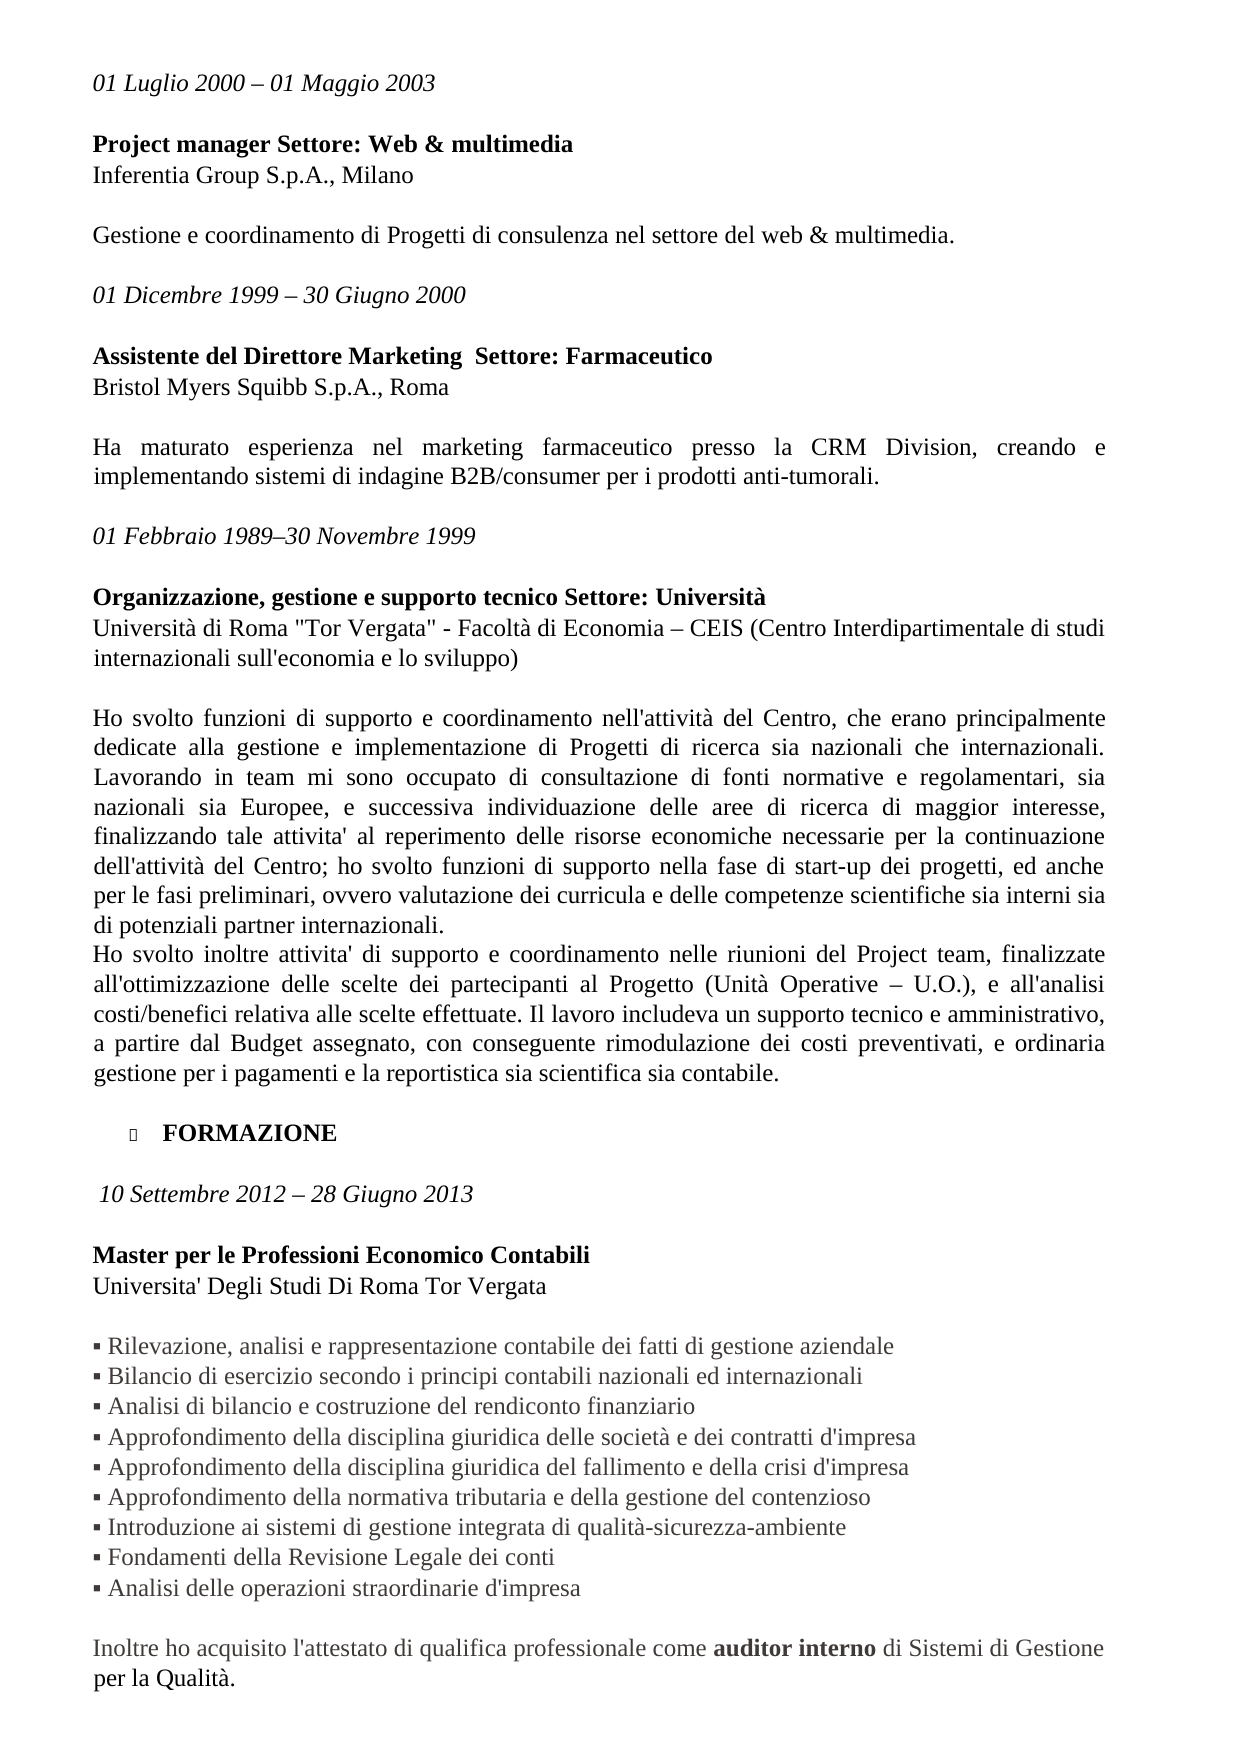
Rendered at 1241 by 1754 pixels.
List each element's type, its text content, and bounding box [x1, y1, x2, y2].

text Università di Roma "Tor Vergata" - Facoltà di Economia – CEIS (Centro Interdipartimentale di studi internazionali sull'economia e lo sviluppo) [92, 613, 1106, 672]
text ▪ Approfondimento della disciplina giuridica del fallimento e della crisi d'impresa [92, 1452, 1106, 1481]
subtitle Organizzazione, gestione e supporto tecnico Settore: Università [92, 582, 1106, 611]
text ▪ Approfondimento della normativa tributaria e della gestione del contenzioso [92, 1482, 1106, 1511]
subtitle Master per le Professioni Economico Contabili [92, 1240, 1106, 1269]
text Inoltre ho acquisito l'attestato di qualifica professionale come auditor interno di Sistemi di Gestione per la Qualità. [92, 1633, 1106, 1691]
text ▪ Fondamenti della Revisione Legale dei conti [92, 1542, 1106, 1571]
text Ha maturato esperienza nel marketing farmaceutico presso la CRM Division, creando e implementando sistemi di indagine B2B/consumer per i prodotti anti-tumorali. [92, 432, 1106, 490]
text Ho svolto funzioni di supporto e coordinamento nell'attività del Centro, che erano principalmente dedicate alla gestione e implementazione di Progetti di ricerca sia nazionali che internazionali. Lavorando in team mi sono occupato di consultazione di fonti normative e regolamentari, sia nazionali sia Europee, e successiva individuazione delle aree di ricerca di maggior interesse, finalizzando tale attivita' al reperimento delle risorse economiche necessarie per la continuazione dell'attività del Centro; ho svolto funzioni di supporto nella fase di start-up dei progetti, ed anche per le fasi preliminari, ovvero valutazione dei curricula e delle competenze scientifiche sia interni sia di potenziali partner internazionali. [92, 703, 1106, 939]
text 10 Settembre 2012 – 28 Giugno 2013 [92, 1179, 1106, 1208]
subtitle Project manager Settore: Web & multimedia [92, 129, 1106, 158]
text Bristol Myers Squibb S.p.A., Roma [92, 372, 1106, 401]
text Ho svolto inoltre attivita' di supporto e coordinamento nelle riunioni del Project team, finalizzate all'ottimizzazione delle scelte dei partecipanti al Progetto (Unità Operative – U.O.), e all'analisi costi/benefici relativa alle scelte effettuate. Il lavoro includeva un supporto tecnico e amministrativo, a partire dal Budget assegnato, con conseguente rimodulazione dei costi preventivati, e ordinaria gestione per i pagamenti e la reportistica sia scientifica sia contabile. [92, 939, 1106, 1087]
text 01 Dicembre 1999 – 30 Giugno 2000 [92, 280, 1106, 308]
text Inferentia Group S.p.A., Milano [92, 160, 1106, 189]
text ▪ Introduzione ai sistemi di gestione integrata di qualità-sicurezza-ambiente [92, 1512, 1106, 1541]
subtitle Assistente del Direttore Marketing Settore: Farmaceutico [92, 341, 1106, 370]
text ▪ Analisi di bilancio e costruzione del rendiconto finanziario [92, 1391, 1106, 1420]
subtitle  FORMAZIONE [94, 1118, 1106, 1146]
text 01 Luglio 2000 – 01 Maggio 2003 [92, 68, 1106, 97]
text ▪ Approfondimento della disciplina giuridica delle società e dei contratti d'impresa [92, 1422, 1106, 1450]
text ▪ Rilevazione, analisi e rappresentazione contabile dei fatti di gestione aziendale [92, 1331, 1106, 1360]
text Universita' Degli Studi Di Roma Tor Vergata [92, 1271, 1106, 1300]
text 01 Febbraio 1989–30 Novembre 1999 [92, 521, 1106, 550]
text ▪ Bilancio di esercizio secondo i principi contabili nazionali ed internazionali [92, 1361, 1106, 1390]
text Gestione e coordinamento di Progetti di consulenza nel settore del web & multimedia. [92, 220, 1106, 249]
text ▪ Analisi delle operazioni straordinarie d'impresa [92, 1573, 1106, 1601]
